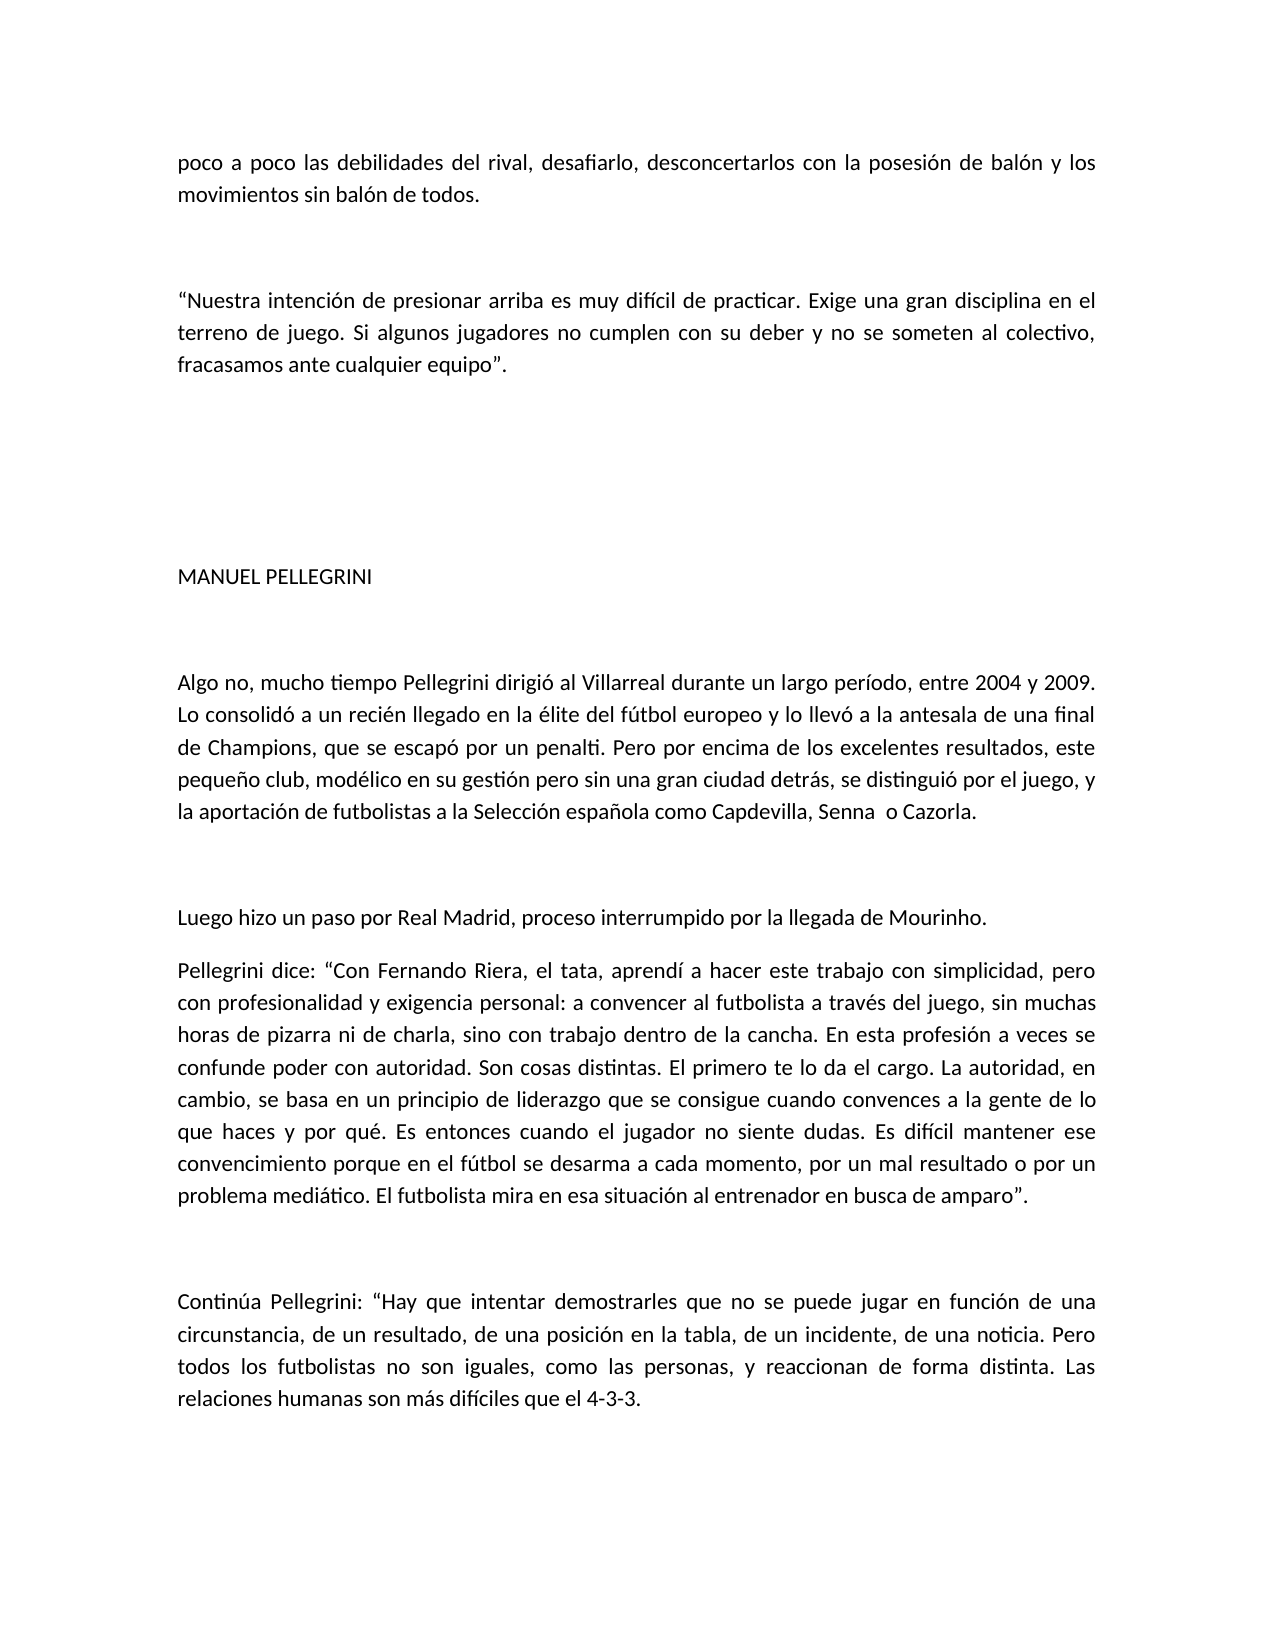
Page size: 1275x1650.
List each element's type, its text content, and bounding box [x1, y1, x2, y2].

text MANUEL PELLEGRINI [177, 562, 1098, 590]
text Continúa Pellegrini: “Hay que intentar demostrarles que no se puede jugar en función de una circunstancia, de un resultado, de una posición en la tabla, de un incidente, de una noticia. Pero todos los futbolistas no son iguales, como las personas, y reaccionan de forma distinta. Las relaciones humanas son más difíciles que el 4-3-3. [177, 1287, 1098, 1412]
text “Nuestra intención de presionar arriba es muy difícil de practicar. Exige una gran disciplina en el terreno de juego. Si algunos jugadores no cumplen con su deber y no se someten al colectivo, fracasamos ante cualquier equipo”. [177, 286, 1098, 378]
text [177, 148, 1098, 208]
text Pellegrini dice: “Con Fernando Riera, el tata, aprendí a hacer este trabajo con simplicidad, pero con profesionalidad y exigencia personal: a convencer al futbolista a través del juego, sin muchas horas de pizarra ni de charla, sino con trabajo dentro de la cancha. En esta profesión a veces se confunde poder con autoridad. Son cosas distintas. El primero te lo da el cargo. La autoridad, en cambio, se basa en un principio de liderazgo que se consigue cuando convences a la gente de lo que haces y por qué. Es entonces cuando el jugador no siente dudas. Es difícil mantener ese convencimiento porque en el fútbol se desarma a cada momento, por un mal resultado o por un problema mediático. El futbolista mira en esa situación al entrenador en busca de amparo”. [177, 956, 1098, 1209]
text Luego hizo un paso por Real Madrid, proceso interrumpido por la llegada de Mourinho. [177, 903, 1098, 931]
text Algo no, mucho tiempo Pellegrini dirigió al Villarreal durante un largo período, entre 2004 y 2009. Lo consolidó a un recién llegado en la élite del fútbol europeo y lo llevó a la antesala de una final de Champions, que se escapó por un penalti. Pero por encima de los excelentes resultados, este pequeño club, modélico en su gestión pero sin una gran ciudad detrás, se distinguió por el juego, y la aportación de futbolistas a la Selección española como Capdevilla, Senna o Cazorla. [177, 668, 1098, 825]
